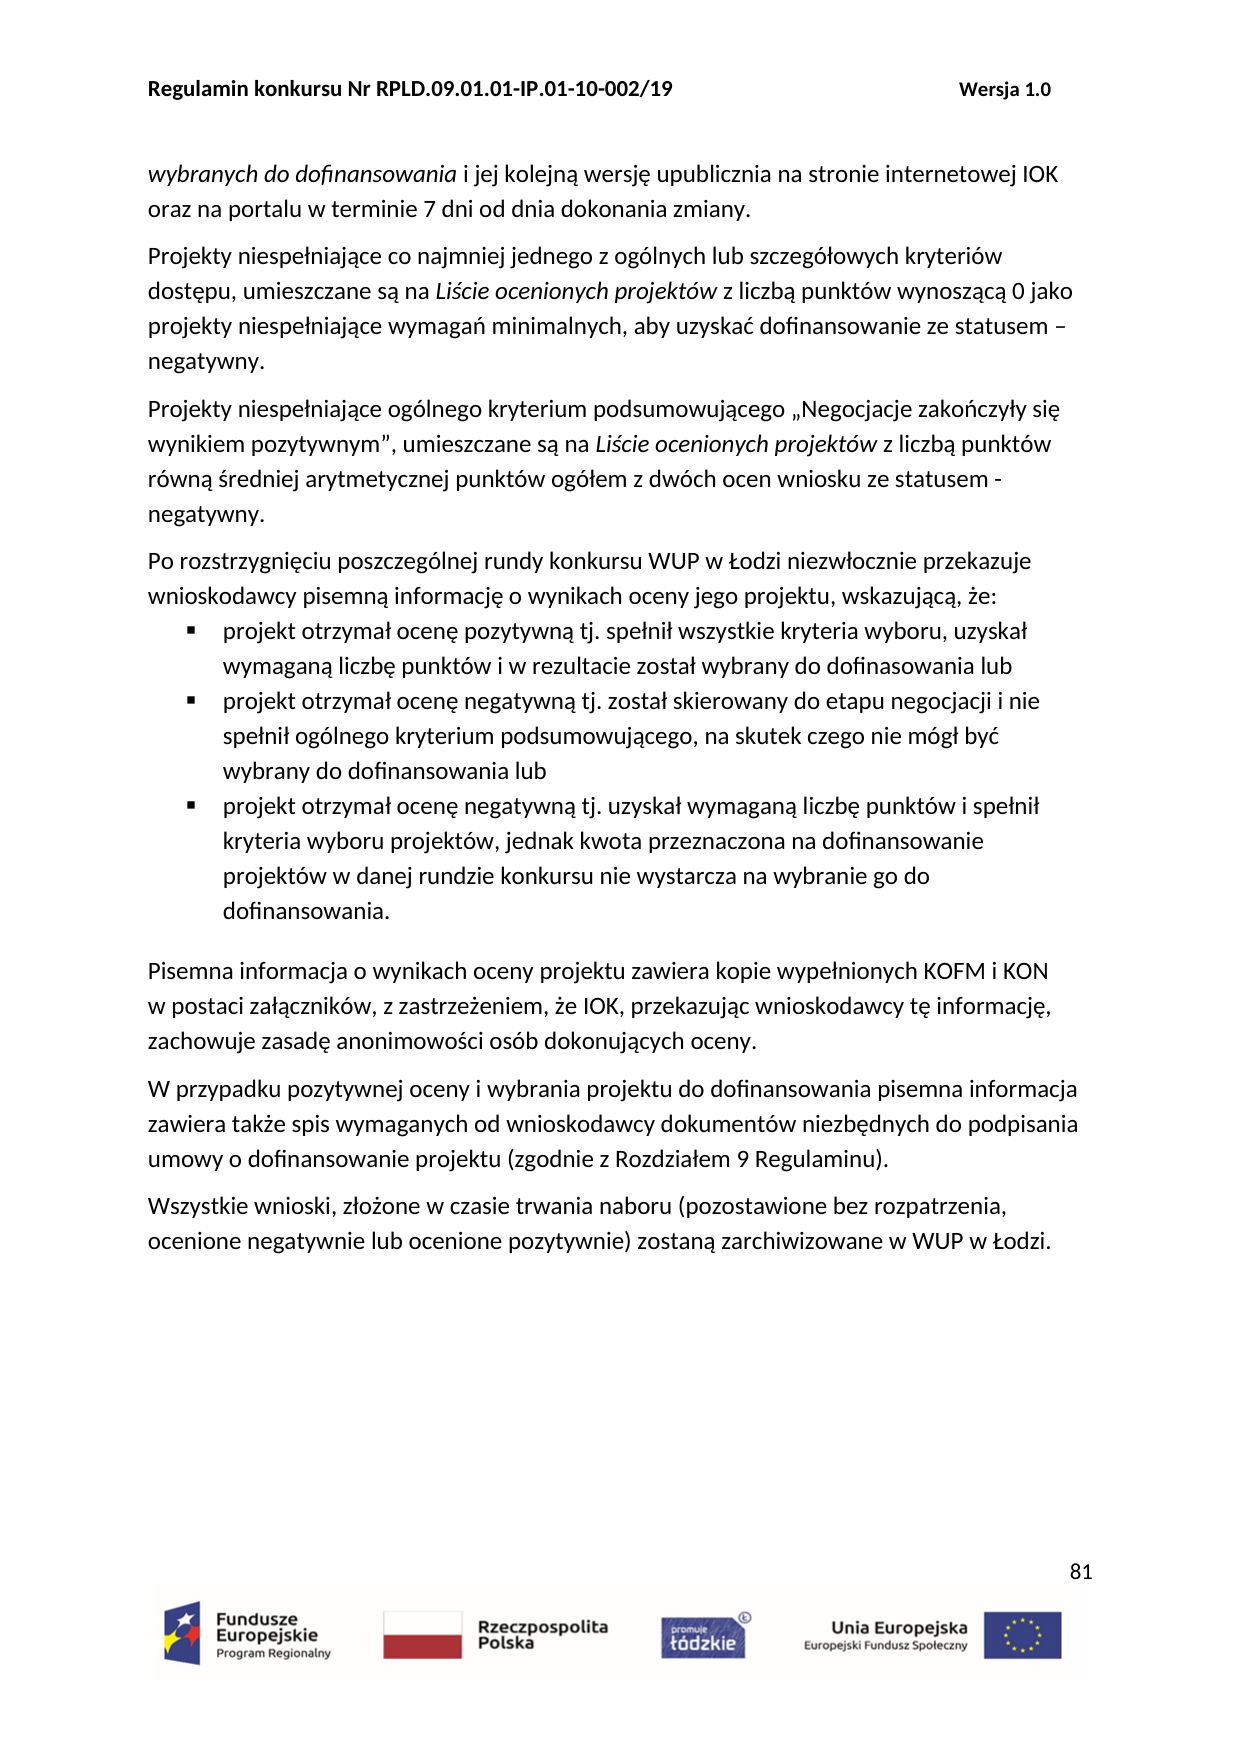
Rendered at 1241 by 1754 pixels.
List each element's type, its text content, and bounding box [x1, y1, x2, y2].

list projekt otrzymał ocenę negatywną tj. uzyskał wymaganą liczbę punktów i spełnił kryteria wyboru projektów, jednak kwota przeznaczona na dofinansowanie projektów w danej rundzie konkursu nie wystarcza na wybranie go do dofinansowania. [185, 790, 1093, 926]
list projekt otrzymał ocenę negatywną tj. został skierowany do etapu negocjacji i nie spełnił ogólnego kryterium podsumowującego, na skutek czego nie mógł być wybrany do dofinansowania lub [185, 685, 1093, 786]
text Wszystkie wnioski, złożone w czasie trwania naboru (pozostawione bez rozpatrzenia, ocenione negatywnie lub ocenione pozytywnie) zostaną zarchiwizowane w WUP w Łodzi. [148, 1190, 1093, 1256]
list projekt otrzymał ocenę pozytywną tj. spełnił wszystkie kryteria wyboru, uzyskał wymaganą liczbę punktów i w rezultacie został wybrany do dofinasowania lub [185, 615, 1093, 681]
text Pisemna informacja o wynikach oceny projektu zawiera kopie wypełnionych KOFM i KON w postaci załączników, z zastrzeżeniem, że IOK, przekazując wnioskodawcy tę informację, zachowuje zasadę anonimowości osób dokonujących oceny. [148, 955, 1093, 1056]
text Po rozstrzygnięciu poszczególnej rundy konkursu WUP w Łodzi niezwłocznie przekazuje wnioskodawcy pisemną informację o wynikach oceny jego projektu, wskazującą, że: [148, 545, 1093, 611]
text Projekty niespełniające co najmniej jednego z ogólnych lub szczegółowych kryteriów dostępu, umieszczane są na Liście ocenionych projektów z liczbą punktów wynoszącą 0 jako projekty niespełniające wymagań minimalnych, aby uzyskać dofinansowanie ze statusem – negatywny. [148, 240, 1093, 376]
picture [147, 1585, 1079, 1681]
text Projekty niespełniające ogólnego kryterium podsumowującego „Negocjacje zakończyły się wynikiem pozytywnym”, umieszczane są na Liście ocenionych projektów z liczbą punktów równą średniej arytmetycznej punktów ogółem z dwóch ocen wniosku ze statusem - negatywny. [148, 393, 1093, 528]
text W przypadku pozytywnej oceny i wybrania projektu do dofinansowania pisemna informacja zawiera także spis wymaganych od wnioskodawcy dokumentów niezbędnych do podpisania umowy o dofinansowanie projektu (zgodnie z Rozdziałem 9 Regulaminu). [148, 1073, 1093, 1173]
